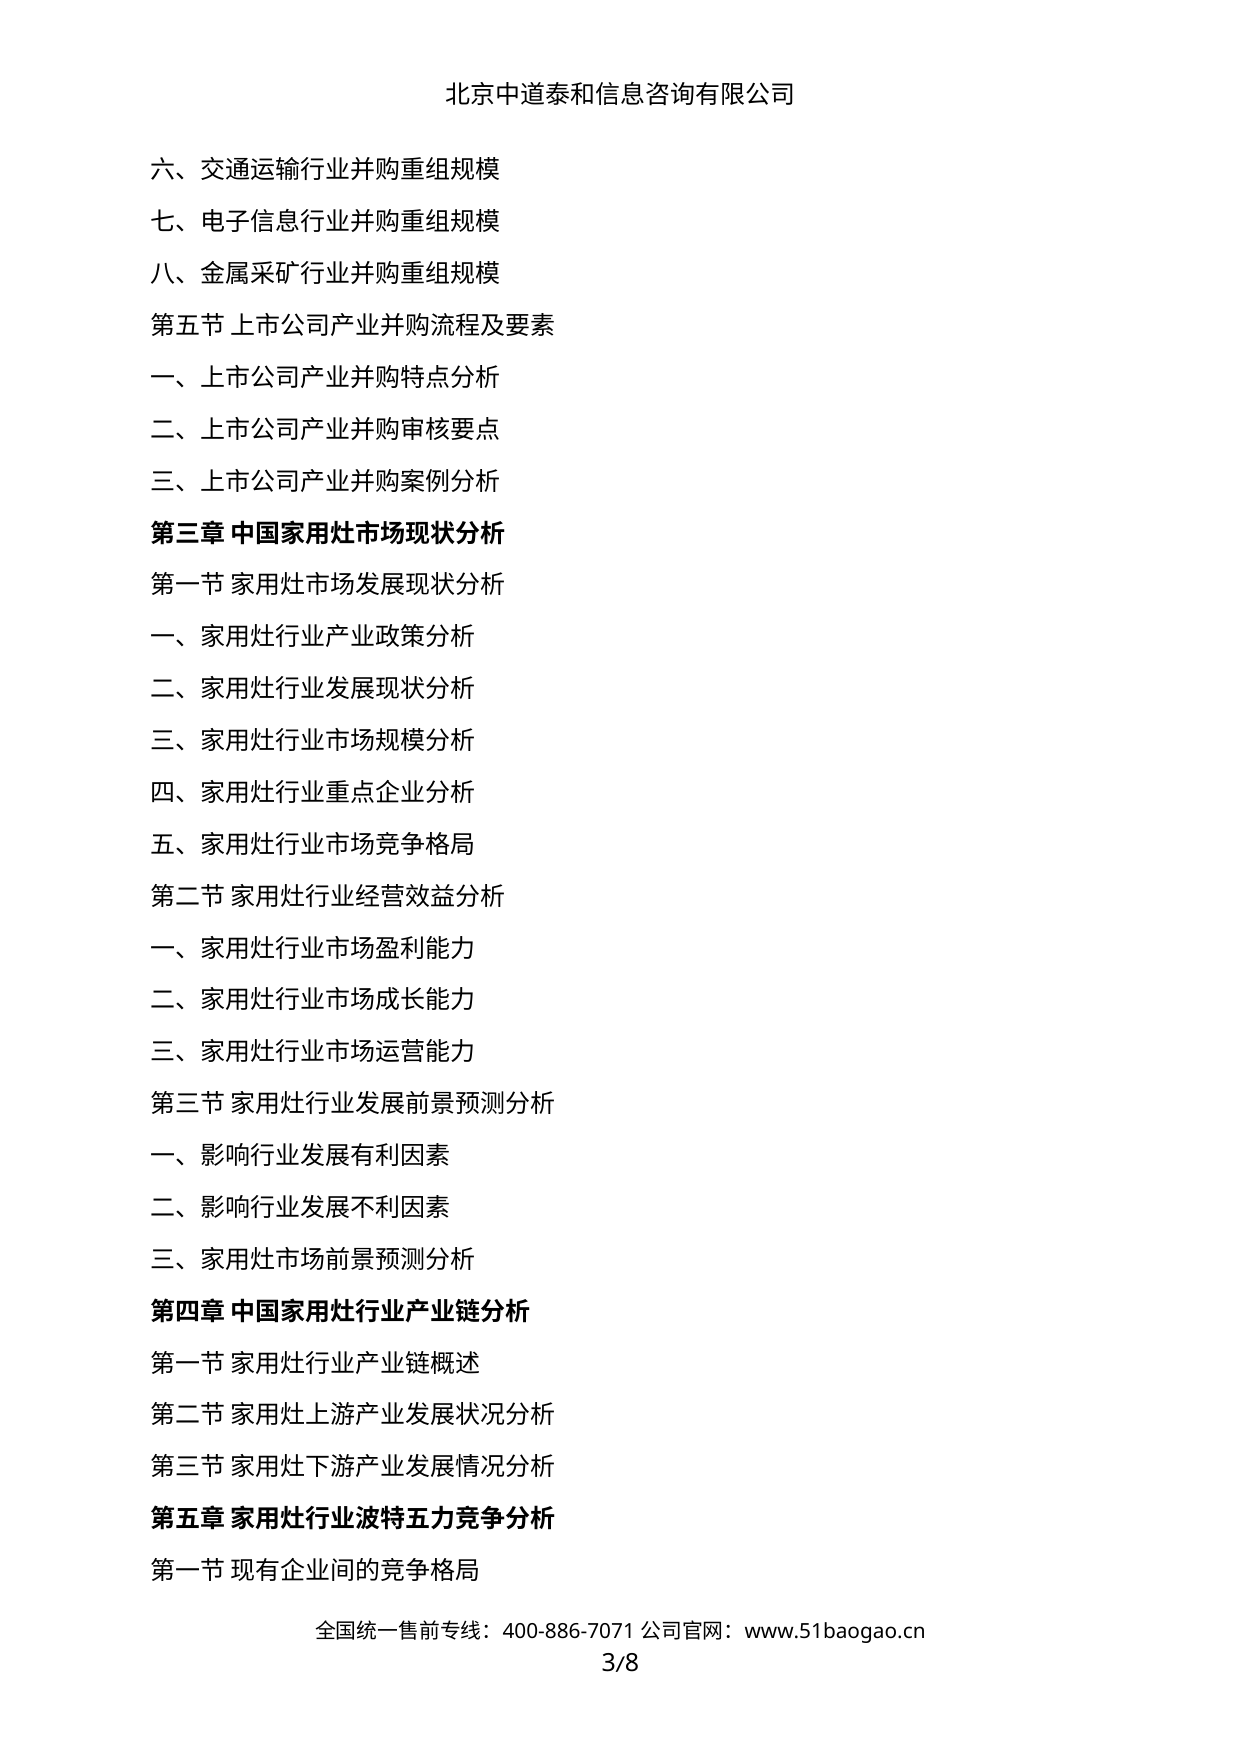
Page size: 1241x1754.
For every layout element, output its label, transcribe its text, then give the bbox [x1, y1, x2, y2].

text 第三章 中国家用灶市场现状分析 [150, 513, 1090, 549]
text 三、上市公司产业并购案例分析 [150, 461, 1090, 497]
text 二、家用灶行业市场成长能力 [150, 980, 1090, 1016]
text 第二节 家用灶上游产业发展状况分析 [150, 1395, 1090, 1431]
text 六、交通运输行业并购重组规模 [150, 150, 1090, 186]
text 四、家用灶行业重点企业分析 [150, 772, 1090, 809]
text 第三节 家用灶下游产业发展情况分析 [150, 1447, 1090, 1483]
text 五、家用灶行业市场竞争格局 [150, 824, 1090, 861]
text 一、上市公司产业并购特点分析 [150, 357, 1090, 394]
text 第一节 现有企业间的竞争格局 [150, 1551, 1090, 1587]
text 一、影响行业发展有利因素 [150, 1136, 1090, 1172]
text 第一节 家用灶市场发展现状分析 [150, 565, 1090, 601]
text 第五章 家用灶行业波特五力竞争分析 [150, 1499, 1090, 1535]
text 第二节 家用灶行业经营效益分析 [150, 876, 1090, 912]
text 第四章 中国家用灶行业产业链分析 [150, 1291, 1090, 1327]
text 二、上市公司产业并购审核要点 [150, 409, 1090, 446]
text 三、家用灶行业市场规模分析 [150, 721, 1090, 757]
text 七、电子信息行业并购重组规模 [150, 202, 1090, 238]
text 二、影响行业发展不利因素 [150, 1187, 1090, 1224]
text 三、家用灶市场前景预测分析 [150, 1239, 1090, 1276]
text 八、金属采矿行业并购重组规模 [150, 254, 1090, 290]
text 一、家用灶行业市场盈利能力 [150, 928, 1090, 964]
text 第一节 家用灶行业产业链概述 [150, 1343, 1090, 1379]
text 二、家用灶行业发展现状分析 [150, 669, 1090, 705]
text 一、家用灶行业产业政策分析 [150, 617, 1090, 653]
text 第五节 上市公司产业并购流程及要素 [150, 306, 1090, 342]
text 第三节 家用灶行业发展前景预测分析 [150, 1084, 1090, 1120]
text 三、家用灶行业市场运营能力 [150, 1032, 1090, 1068]
